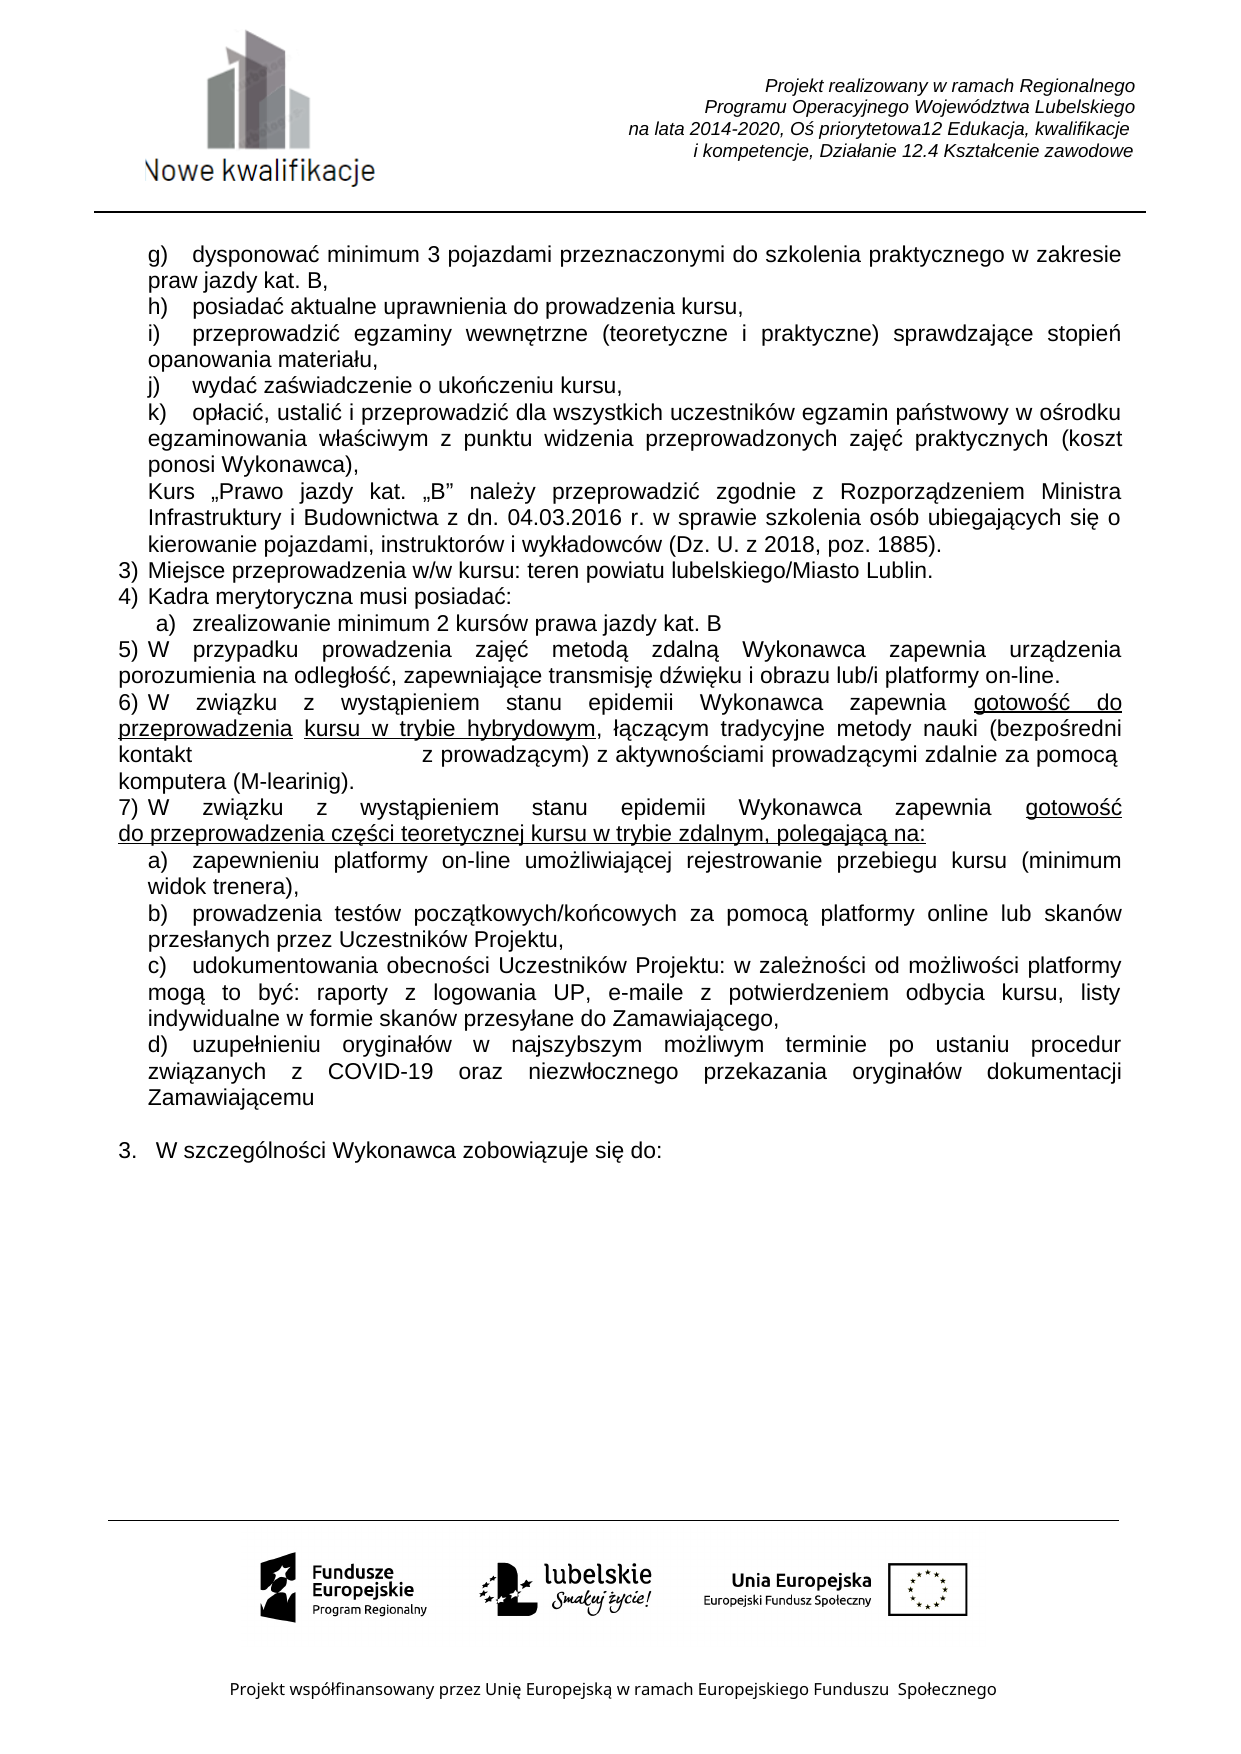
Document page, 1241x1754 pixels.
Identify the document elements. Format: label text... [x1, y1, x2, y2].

list Kadra merytoryczna musi posiadać: [118, 583, 1122, 609]
list W związku z wystąpieniem stanu epidemii Wykonawca zapewnia gotowość do przeprowadzenia kursu w trybie hybrydowym, łączącym tradycyjne metody nauki (bezpośredni kontakt z prowadzącym) z aktywnościami prowadzącymi zdalnie za pomocą komputera (M-learinig). [118, 689, 1122, 794]
list posiadać aktualne uprawnienia do prowadzenia kursu, [148, 293, 1122, 320]
list dysponować minimum 3 pojazdami przeznaczonymi do szkolenia praktycznego w zakresie praw jazdy kat. B, [148, 241, 1122, 293]
list zapewnieniu platformy on-line umożliwiającej rejestrowanie przebiegu kursu (minimum widok trenera), [148, 847, 1122, 899]
picture [145, 14, 423, 192]
list prowadzenia testów początkowych/końcowych za pomocą platformy online lub skanów przesłanych przez Uczestników Projektu, [148, 899, 1122, 952]
list W przypadku prowadzenia zajęć metodą zdalną Wykonawca zapewnia urządzenia porozumienia na odległość, zapewniające transmisję dźwięku i obrazu lub/i platformy on-line. [118, 636, 1122, 689]
list uzupełnieniu oryginałów w najszybszym możliwym terminie po ustaniu procedur związanych z COVID-19 oraz niezwłocznego przekazania oryginałów dokumentacji Zamawiającemu [148, 1031, 1122, 1110]
list wydać zaświadczenie o ukończeniu kursu, [148, 372, 1122, 399]
list W związku z wystąpieniem stanu epidemii Wykonawca zapewnia gotowość do przeprowadzenia części teoretycznej kursu w trybie zdalnym, polegającą na: [118, 794, 1122, 847]
list Miejsce przeprowadzenia w/w kursu: teren powiatu lubelskiego/Miasto Lublin. [118, 557, 1122, 583]
list zrealizowanie minimum 2 kursów prawa jazdy kat. B [148, 609, 1122, 636]
list przeprowadzić egzaminy wewnętrzne (teoretyczne i praktyczne) sprawdzające stopień opanowania materiału, [148, 320, 1122, 372]
list Kurs „Prawo jazdy kat. „B” należy przeprowadzić zgodnie z Rozporządzeniem Ministra Infrastruktury i Budownictwa z dn. 04.03.2016 r. w sprawie szkolenia osób ubiegających się o kierowanie pojazdami, instruktorów i wykładowców (Dz. U. z 2018, poz. 1885). [148, 478, 1122, 557]
picture [241, 1526, 986, 1647]
list udokumentowania obecności Uczestników Projektu: w zależności od możliwości platformy mogą to być: raporty z logowania UP, e-maile z potwierdzeniem odbycia kursu, listy indywidualne w formie skanów przesyłane do Zamawiającego, [148, 952, 1122, 1031]
list W szczególności Wykonawca zobowiązuje się do: [118, 1137, 1122, 1163]
list opłacić, ustalić i przeprowadzić dla wszystkich uczestników egzamin państwowy w ośrodku egzaminowania właściwym z punktu widzenia przeprowadzonych zajęć praktycznych (koszt ponosi Wykonawca), [148, 399, 1122, 478]
